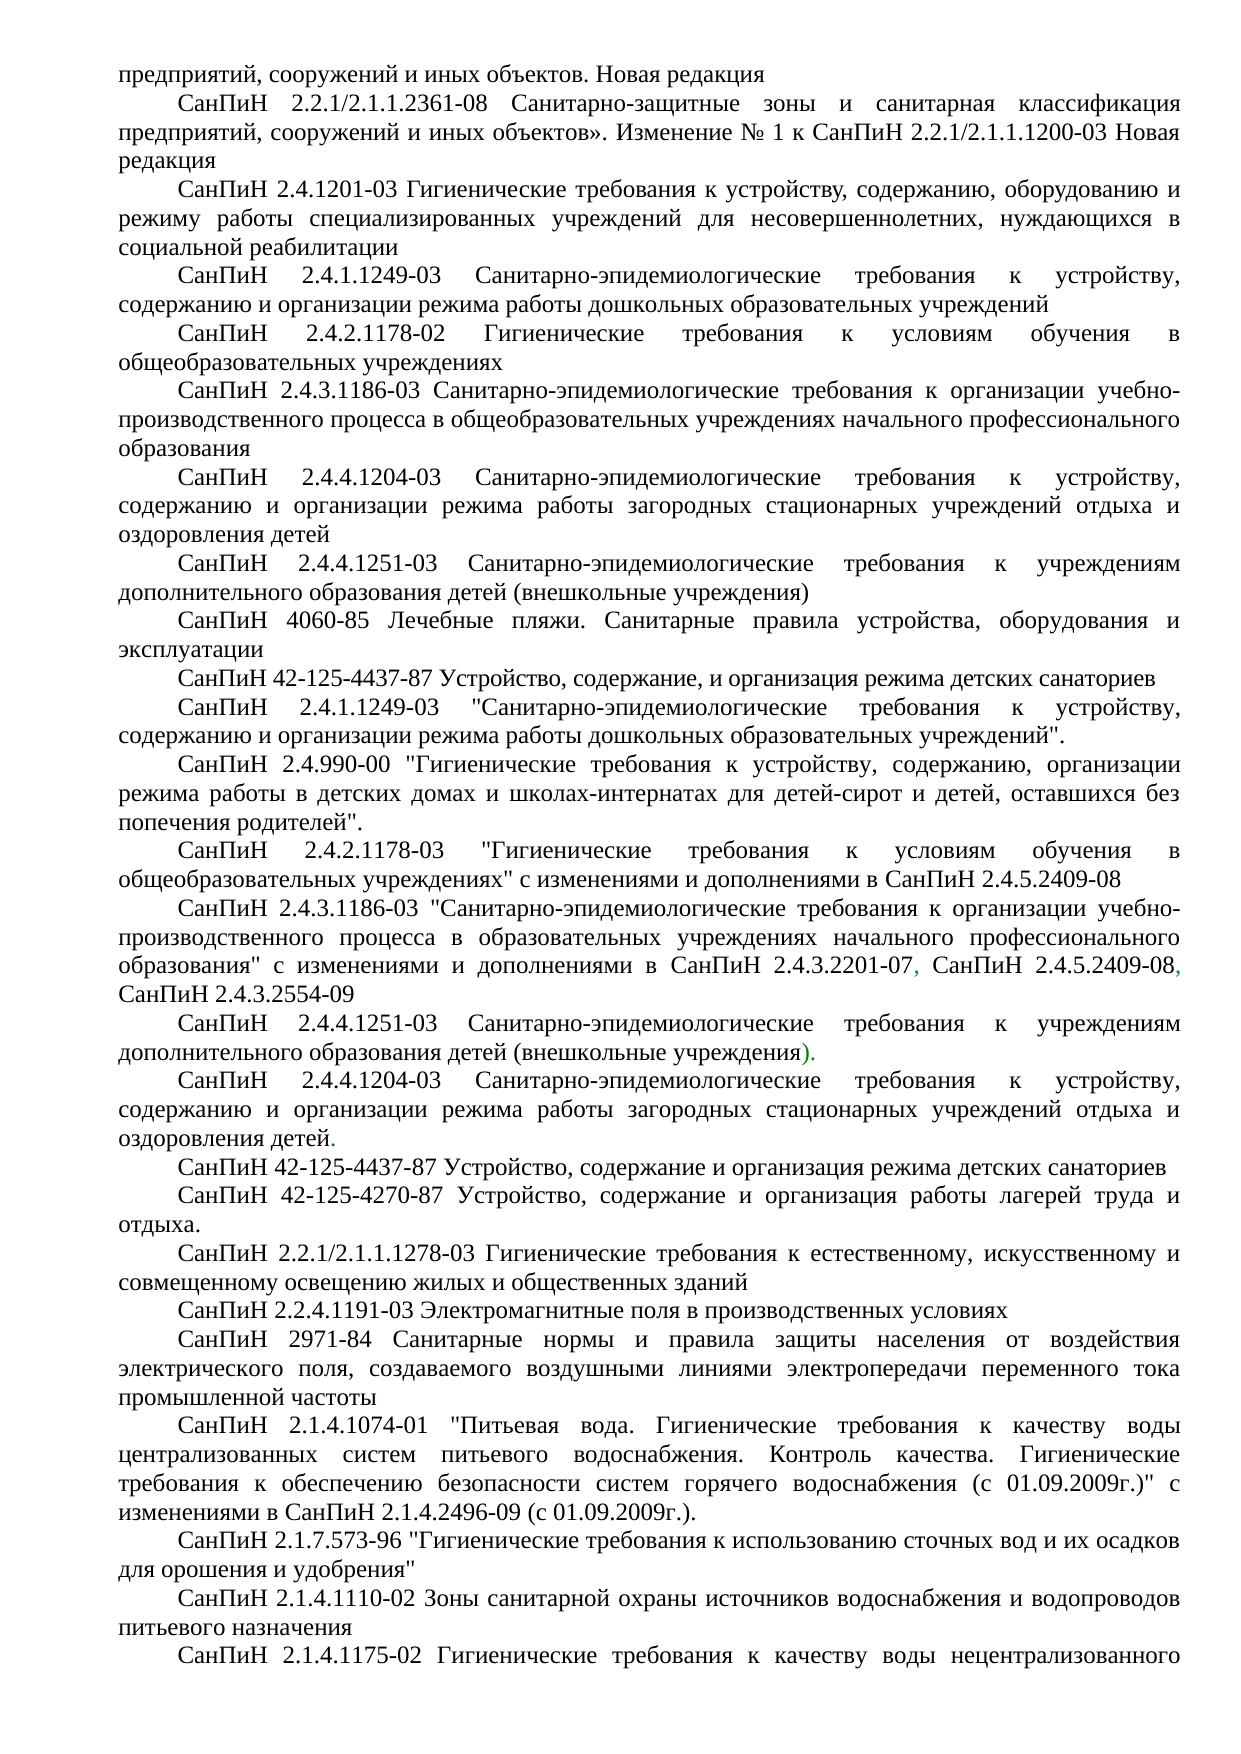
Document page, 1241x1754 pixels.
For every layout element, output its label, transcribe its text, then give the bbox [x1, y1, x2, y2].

text СанПиН 2.4.4.1251-03 Санитарно-эпидемиологические требования к учреждениям дополнительного образования детей (внешкольные учреждения). [118, 1008, 1181, 1065]
text СанПиН 4060-85 Лечебные пляжи. Санитарные правила устройства, оборудования и эксплуатации [118, 605, 1181, 663]
text СанПиН 2.1.4.1074-01 "Питьевая вода. Гигиенические требования к качеству воды централизованных систем питьевого водоснабжения. Контроль качества. Гигиенические требования к обеспечению безопасности систем горячего водоснабжения (с 01.09.2009г.)" с изменениями в СанПиН 2.1.4.2496-09 (с 01.09.2009г.). [118, 1410, 1181, 1525]
text СанПиН 2.4.3.1186-03 "Санитарно-эпидемиологические требования к организации учебно-производственного процесса в образовательных учреждениях начального профессионального образования" с изменениями и дополнениями в СанПиН 2.4.3.2201-07, СанПиН 2.4.5.2409-08, СанПиН 2.4.3.2554-09 [118, 893, 1181, 1008]
text СанПиН 2.1.7.573-96 "Гигиенические требования к использованию сточных вод и их осадков для орошения и удобрения" [118, 1525, 1181, 1583]
text СанПиН 2.4.990-00 "Гигиенические требования к устройству, содержанию, организации режима работы в детских домах и школах-интернатах для детей-сирот и детей, оставшихся без попечения родителей". [118, 749, 1181, 835]
text СанПиН 2.4.4.1251-03 Санитарно-эпидемиологические требования к учреждениям дополнительного образования детей (внешкольные учреждения) [118, 548, 1181, 605]
text СанПиН 2.1.4.1110-02 Зоны санитарной охраны источников водоснабжения и водопроводов питьевого назначения [118, 1583, 1181, 1640]
text СанПиН 2971-84 Санитарные нормы и правила защиты населения от воздействия электрического поля, создаваемого воздушными линиями электропередачи переменного тока промышленной частоты [118, 1324, 1181, 1410]
text СанПиН 2.4.4.1204-03 Санитарно-эпидемиологические требования к устройству, содержанию и организации режима работы загородных стационарных учреждений отдыха и оздоровления детей [118, 462, 1181, 548]
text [118, 59, 1181, 88]
text СанПиН 42-125-4437-87 Устройство, содержание, и организация режима детских санаториев [118, 663, 1181, 692]
text СанПиН 42-125-4437-87 Устройство, содержание и организация режима детских санаториев [118, 1152, 1181, 1180]
text СанПиН 2.2.4.1191-03 Электромагнитные поля в производственных условиях [118, 1295, 1181, 1324]
text СанПиН 2.4.4.1204-03 Санитарно-эпидемиологические требования к устройству, содержанию и организации режима работы загородных стационарных учреждений отдыха и оздоровления детей. [118, 1065, 1181, 1152]
text СанПиН 2.2.1/2.1.1.2361-08 Санитарно-защитные зоны и санитарная классификация предприятий, сооружений и иных объектов». Изменение № 1 к СанПиН 2.2.1/2.1.1.1200-03 Новая редакция [118, 88, 1181, 174]
text СанПиН 2.2.1/2.1.1.1278-03 Гигиенические требования к естественному, искусственному и совмещенному освещению жилых и общественных зданий [118, 1238, 1181, 1295]
text СанПиН 2.4.2.1178-02 Гигиенические требования к условиям обучения в общеобразовательных учреждениях [118, 318, 1181, 375]
text СанПиН 2.4.2.1178-03 "Гигиенические требования к условиям обучения в общеобразовательных учреждениях" с изменениями и дополнениями в СанПиН 2.4.5.2409-08 [118, 835, 1181, 893]
text СанПиН 2.4.3.1186-03 Санитарно-эпидемиологические требования к организации учебно-производственного процесса в общеобразовательных учреждениях начального профессионального образования [118, 375, 1181, 462]
text СанПиН 2.4.1201-03 Гигиенические требования к устройству, содержанию, оборудованию и режиму работы специализированных учреждений для несовершеннолетних, нуждающихся в социальной реабилитации [118, 174, 1181, 260]
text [118, 1640, 1181, 1669]
text СанПиН 2.4.1.1249-03 "Санитарно-эпидемиологические требования к устройству, содержанию и организации режима работы дошкольных образовательных учреждений". [118, 692, 1181, 749]
text СанПиН 2.4.1.1249-03 Санитарно-эпидемиологические требования к устройству, содержанию и организации режима работы дошкольных образовательных учреждений [118, 260, 1181, 318]
text СанПиН 42-125-4270-87 Устройство, содержание и организация работы лагерей труда и отдыха. [118, 1180, 1181, 1238]
